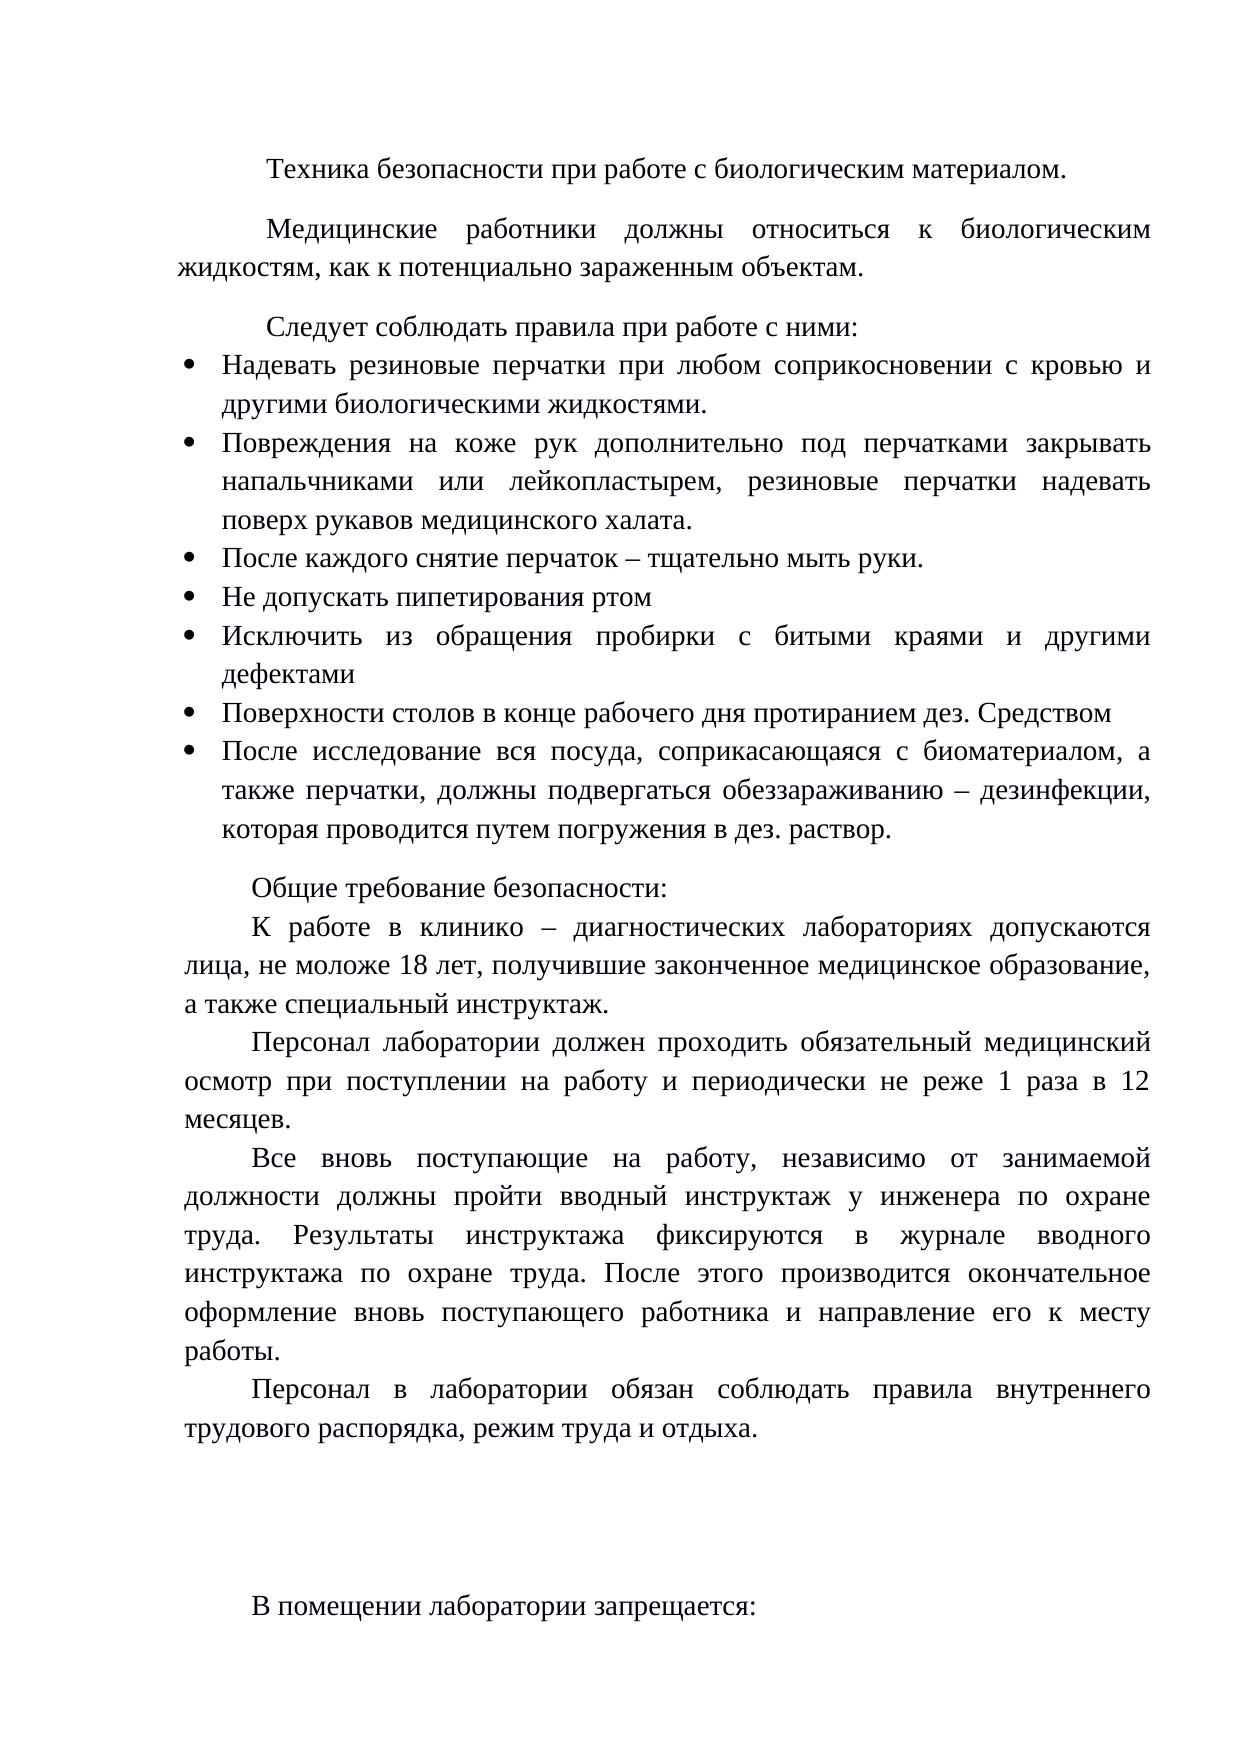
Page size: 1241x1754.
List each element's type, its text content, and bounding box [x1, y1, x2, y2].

list Надевать резиновые перчатки при любом соприкосновении с кровью и другими биологическими жидкостями. [184, 347, 1152, 420]
text Медицинские работники должны относиться к биологическим жидкостям, как к потенциально зараженным объектам. [177, 211, 1152, 283]
list Поверхности столов в конце рабочего дня протиранием дез. Средством [184, 695, 1152, 728]
text К работе в клинико – диагностических лабораториях допускаются лица, не моложе 18 лет, получившие законченное медицинское образование, а также специальный инструктаж. [184, 909, 1152, 1019]
list После исследование вся посуда, соприкасающаяся с биоматериалом, а также перчатки, должны подвергаться обеззараживанию – дезинфекции, которая проводится путем погружения в дез. раствор. [184, 733, 1152, 844]
list После каждого снятие перчаток – тщательно мыть руки. [184, 540, 1152, 574]
list Не допускать пипетирования ртом [184, 579, 1152, 613]
text Все вновь поступающие на работу, независимо от занимаемой должности должны пройти вводный инструктаж у инженера по охране труда. Результаты инструктажа фиксируются в журнале вводного инструктажа по охране труда. После этого производится окончательное оформление вновь поступающего работника и направление его к месту работы. [184, 1140, 1152, 1366]
text Персонал в лаборатории обязан соблюдать правила внутреннего трудового распорядка, режим труда и отдыха. [184, 1371, 1152, 1443]
text В помещении лаборатории запрещается: [184, 1588, 1152, 1621]
text Техника безопасности при работе с биологическим материалом. [177, 152, 1152, 185]
text Следует соблюдать правила при работе с ними: [177, 309, 1152, 342]
list Повреждения на коже рук дополнительно под перчатками закрывать напальчниками или лейкопластырем, резиновые перчатки надевать поверх рукавов медицинского халата. [184, 425, 1152, 535]
text Персонал лаборатории должен проходить обязательный медицинский осмотр при поступлении на работу и периодически не реже 1 раза в 12 месяцев. [184, 1024, 1152, 1135]
list Исключить из обращения пробирки с битыми краями и другими дефектами [184, 618, 1152, 690]
text Общие требование безопасности: [184, 870, 1152, 904]
